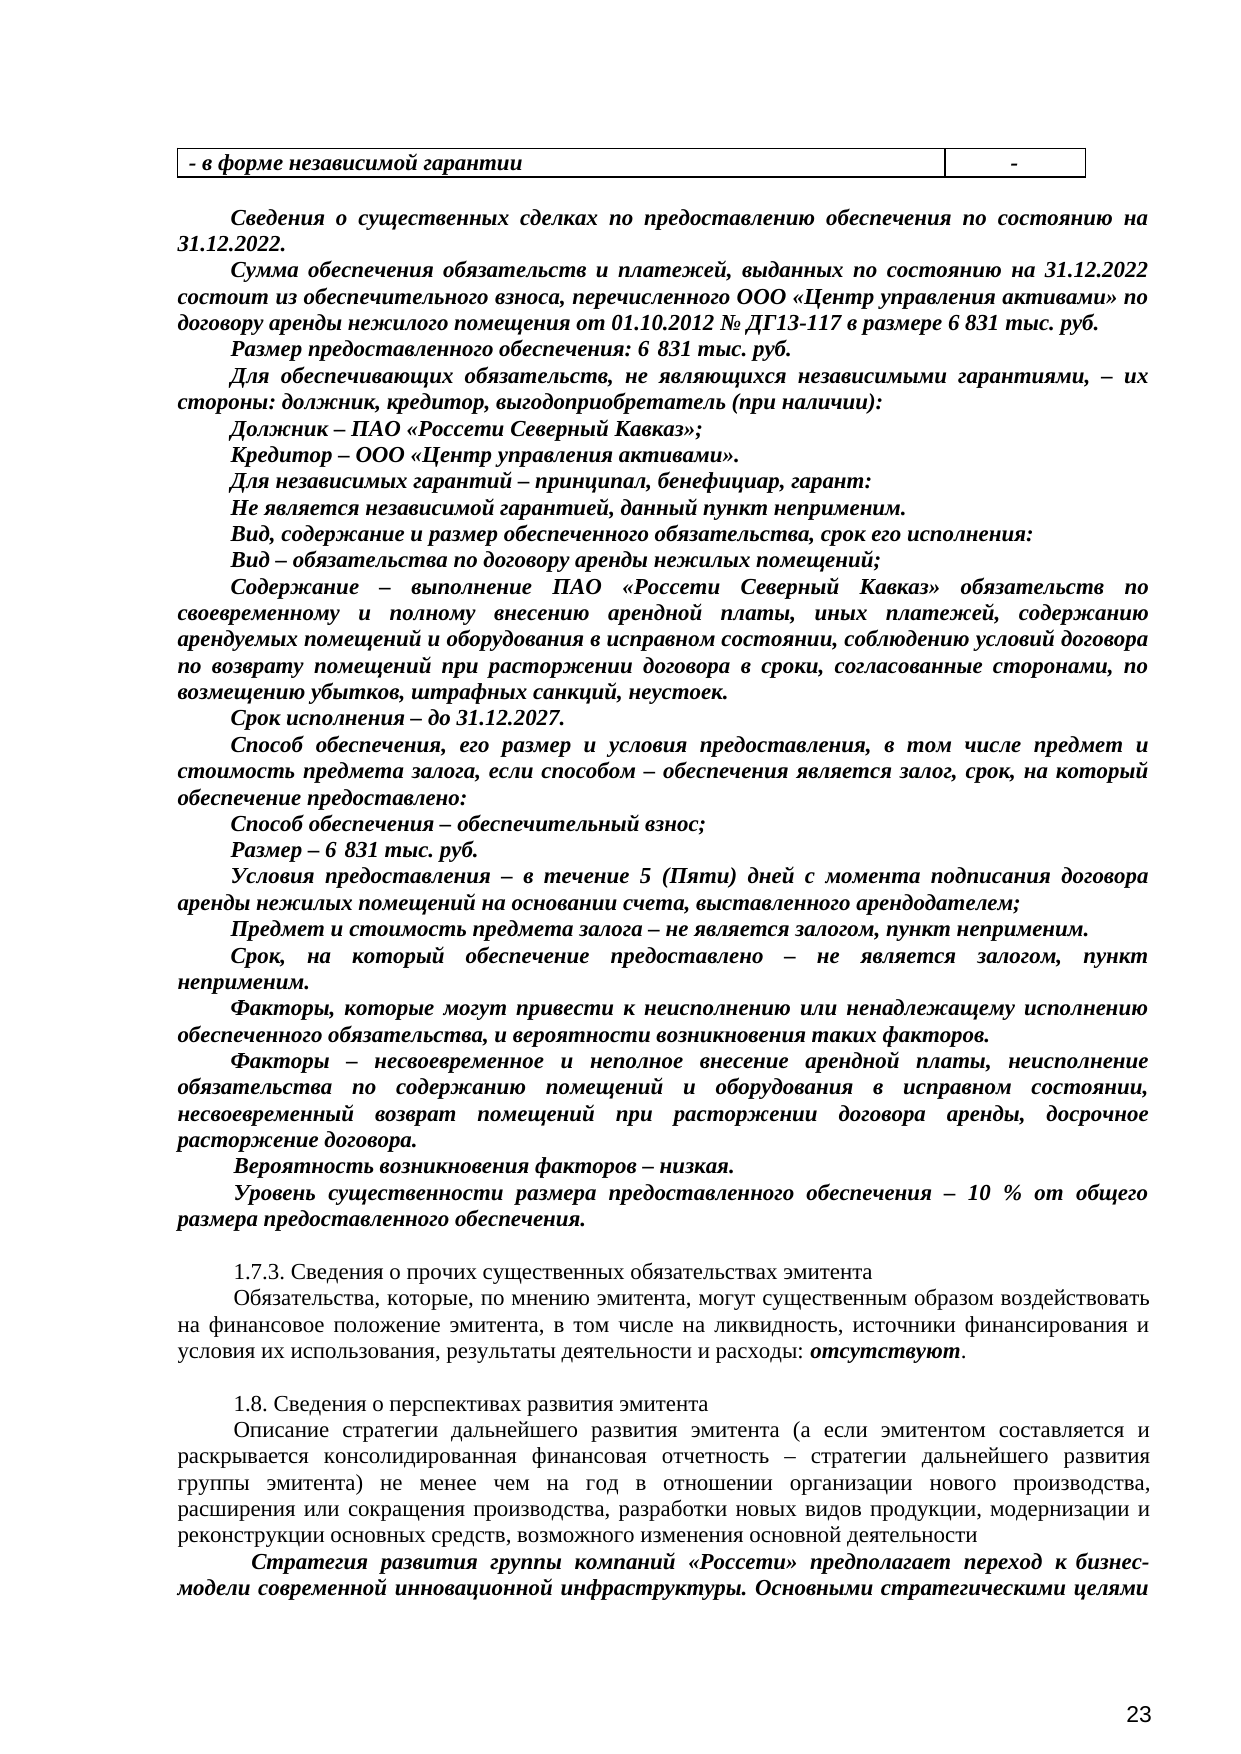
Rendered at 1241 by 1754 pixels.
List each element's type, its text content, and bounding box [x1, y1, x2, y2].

text Для обеспечивающих обязательств, не являющихся независимыми гарантиями, – их стороны: должник, кредитор, выгодоприобретатель (при наличии): [177, 362, 1152, 414]
text Способ обеспечения, его размер и условия предоставления, в том числе предмет и стоимость предмета залога, если способом – обеспечения является залог, срок, на который обеспечение предоставлено: [177, 731, 1152, 810]
text Вид – обязательства по договору аренды нежилых помещений; [177, 546, 1152, 573]
text Срок исполнения – до 31.12.2027. [177, 704, 1152, 731]
text Вероятность возникновения факторов – низкая. [177, 1152, 1152, 1179]
text Сумма обеспечения обязательств и платежей, выданных по состоянию на 31.12.2022 состоит из обеспечительного взноса, перечисленного ООО «Центр управления активами» по договору аренды нежилого помещения от 01.10.2012 № ДГ13-117 в размере 6 831 тыс. руб. [177, 256, 1152, 336]
text Размер – 6 831 тыс. руб. [177, 836, 1152, 863]
text 1.8. Сведения о перспективах развития эмитента [177, 1390, 1152, 1416]
text Размер предоставленного обеспечения: 6 831 тыс. руб. [177, 336, 1152, 362]
text Уровень существенности размера предоставленного обеспечения – 10 % от общего размера предоставленного обеспечения. [177, 1179, 1152, 1232]
text Факторы, которые могут привести к неисполнению или ненадлежащему исполнению обеспеченного обязательства, и вероятности возникновения таких факторов. [177, 994, 1152, 1047]
text Не является независимой гарантией, данный пункт неприменим. [177, 494, 1152, 520]
text Описание стратегии дальнейшего развития эмитента (а если эмитентом составляется и раскрывается консолидированная финансовая отчетность – стратегии дальнейшего развития группы эмитента) не менее чем на год в отношении организации нового производства, расширения или сокращения производства, разработки новых видов продукции, модернизации и реконструкции основных средств, возможного изменения основной деятельности [177, 1416, 1152, 1548]
text 1.7.3. Сведения о прочих существенных обязательствах эмитента [177, 1258, 1152, 1284]
text Вид, содержание и размер обеспеченного обязательства, срок его исполнения: [177, 520, 1152, 546]
text Предмет и стоимость предмета залога – не является залогом, пункт неприменим. [177, 915, 1152, 942]
text Способ обеспечения – обеспечительный взнос; [177, 810, 1152, 836]
text Обязательства, которые, по мнению эмитента, могут существенным образом воздействовать на финансовое положение эмитента, в том числе на ликвидность, источники финансирования и условия их использования, результаты деятельности и расходы: отсутствуют. [177, 1284, 1152, 1363]
text Для независимых гарантий – принципал, бенефициар, гарант: [177, 467, 1152, 494]
text Должник – ПАО «Россети Северный Кавказ»; [177, 414, 1152, 441]
text Условия предоставления – в течение 5 (Пяти) дней с момента подписания договора аренды нежилых помещений на основании счета, выставленного арендодателем; [177, 863, 1152, 915]
text Сведения о существенных сделках по предоставлению обеспечения по состоянию на 31.12.2022. [177, 204, 1152, 256]
table_cell - [946, 149, 1085, 176]
table_cell - в форме независимой гарантии [178, 149, 944, 176]
text Факторы – несвоевременное и неполное внесение арендной платы, неисполнение обязательства по содержанию помещений и оборудования в исправном состоянии, несвоевременный возврат помещений при расторжении договора аренды, досрочное расторжение договора. [177, 1047, 1152, 1152]
text Срок, на который обеспечение предоставлено – не является залогом, пункт неприменим. [177, 942, 1152, 994]
text Кредитор – ООО «Центр управления активами». [177, 441, 1152, 467]
text Содержание – выполнение ПАО «Россети Северный Кавказ» обязательств по своевременному и полному внесению арендной платы, иных платежей, содержанию арендуемых помещений и оборудования в исправном состоянии, соблюдению условий договора по возврату помещений при расторжении договора в сроки, согласованные сторонами, по возмещению убытков, штрафных санкций, неустоек. [177, 573, 1152, 704]
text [177, 1548, 1152, 1601]
